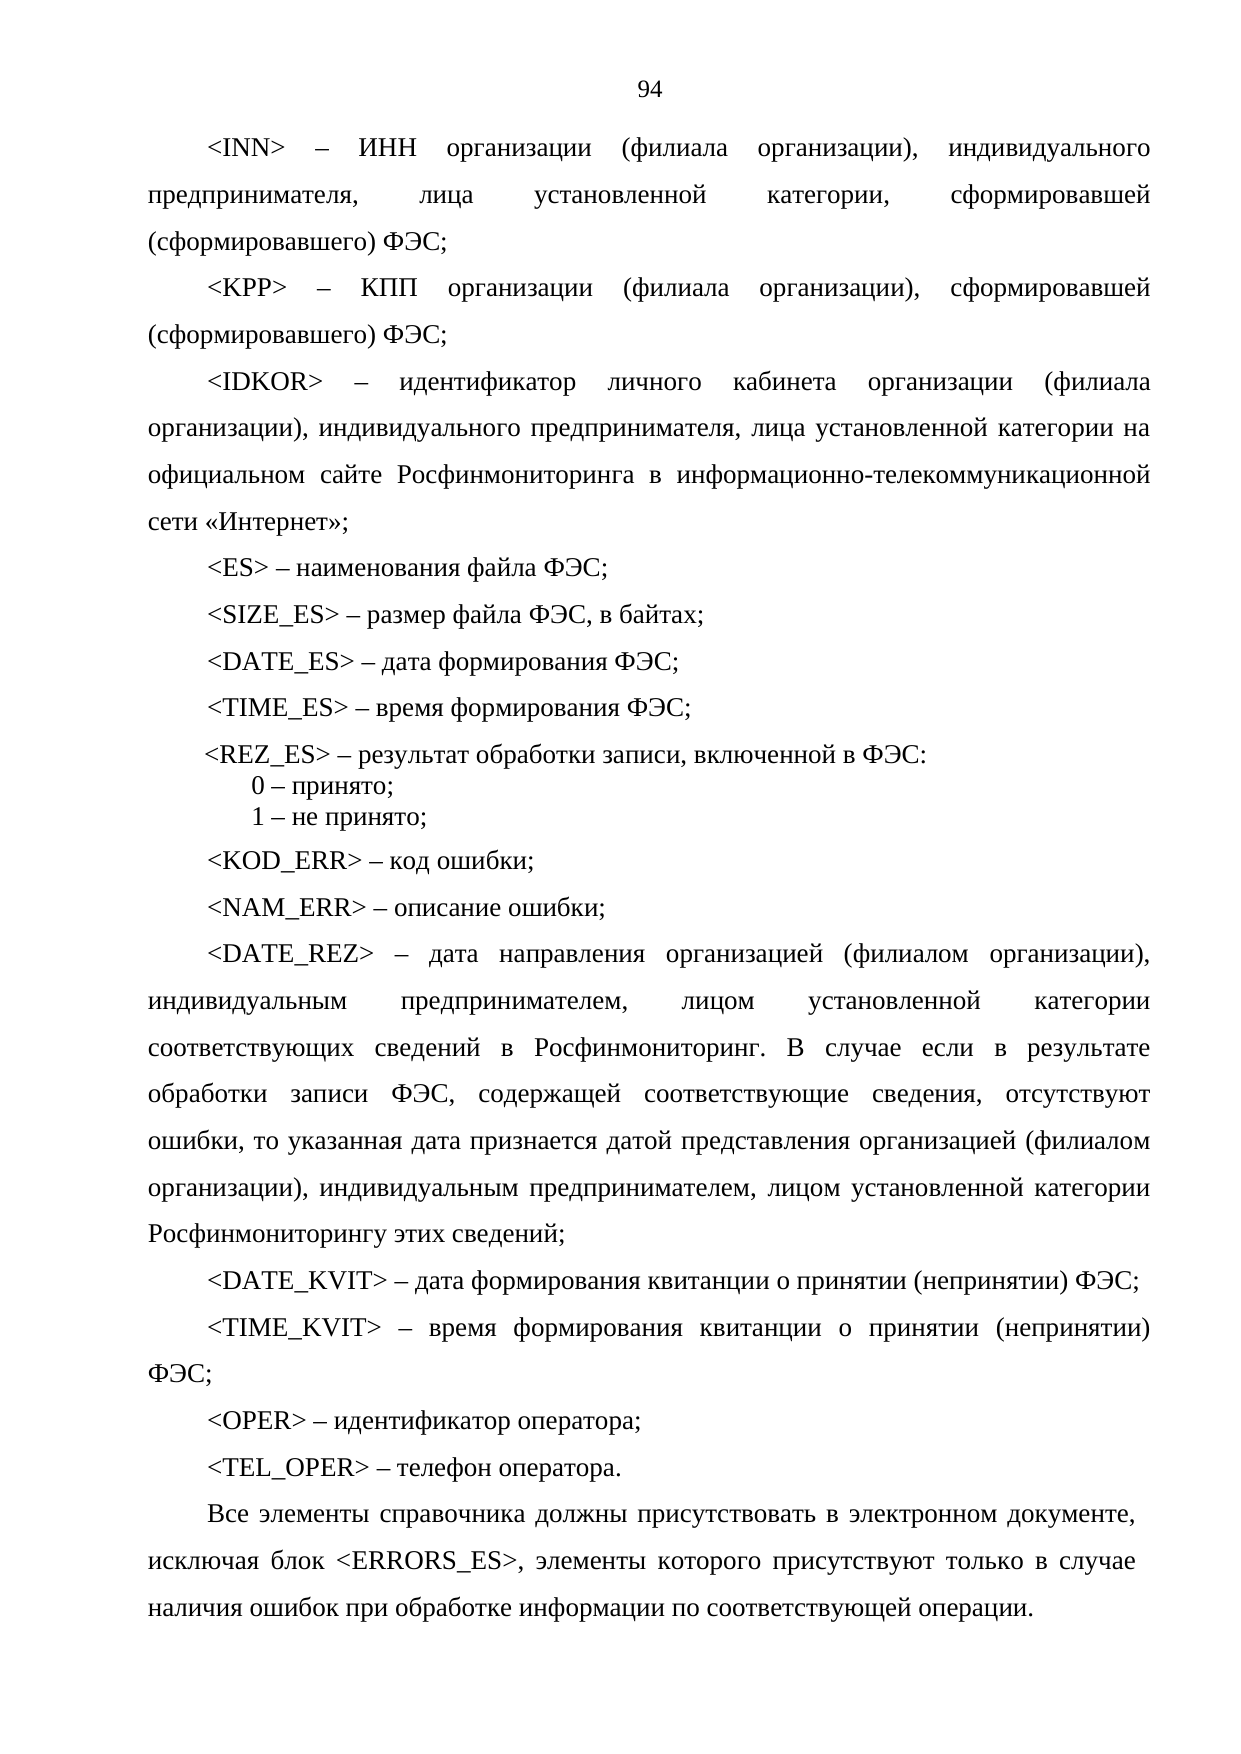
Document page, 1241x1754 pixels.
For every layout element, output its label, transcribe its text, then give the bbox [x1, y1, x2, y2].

text <KPP> – КПП организации (филиала организации), сформировавшей (сформировавшего) ФЭС; [148, 271, 1152, 349]
text <IDKOR> – идентификатор личного кабинета организации (филиала организации), индивидуального предпринимателя, лица установленной категории на официальном сайте Росфинмониторинга в информационно-телекоммуникационной сети «Интернет»; [148, 365, 1152, 536]
text <OPER> – идентификатор оператора; [166, 1404, 1152, 1435]
text <DATE_REZ> – дата направления организацией (филиалом организации), индивидуальным предпринимателем, лицом установленной категории соответствующих сведений в Росфинмониторинг. В случае если в результате обработки записи ФЭС, содержащей соответствующие сведения, отсутствуют ошибки, то указанная дата признается датой представления организацией (филиалом организации), индивидуальным предпринимателем, лицом установленной категории Росфинмониторингу этих сведений; [148, 937, 1152, 1248]
text 1 – не принято; [148, 800, 1152, 831]
text <TEL_OPER> – телефон оператора. [148, 1451, 1152, 1482]
text <TIME_KVIT> – время формирования квитанции о принятии (непринятии) ФЭС; [148, 1311, 1152, 1388]
text <SIZE_ES> – размер файла ФЭС, в байтах; [148, 598, 1152, 629]
text <DATE_ES> – дата формирования ФЭС; [148, 645, 1152, 676]
text <TIME_ES> – время формирования ФЭС; [148, 691, 1152, 722]
text <NAM_ERR> – описание ошибки; [148, 891, 1152, 922]
text <KOD_ERR> – код ошибки; [148, 844, 1152, 875]
text 0 – принято; [148, 769, 1152, 800]
text <DATE_KVIT> – дата формирования квитанции о принятии (непринятии) ФЭС; [148, 1264, 1152, 1295]
text Все элементы справочника должны присутствовать в электронном документе, исключая блок <ERRORS_ES>, элементы которого присутствуют только в случае наличия ошибок при обработке информации по соответствующей операции. [148, 1497, 1137, 1622]
text <INN> – ИНН организации (филиала организации), индивидуального предпринимателя, лица установленной категории, сформировавшей (сформировавшего) ФЭС; [148, 131, 1152, 256]
text <REZ_ES> – результат обработки записи, включенной в ФЭС: [148, 738, 1152, 769]
text <ES> – наименования файла ФЭС; [148, 551, 1152, 582]
